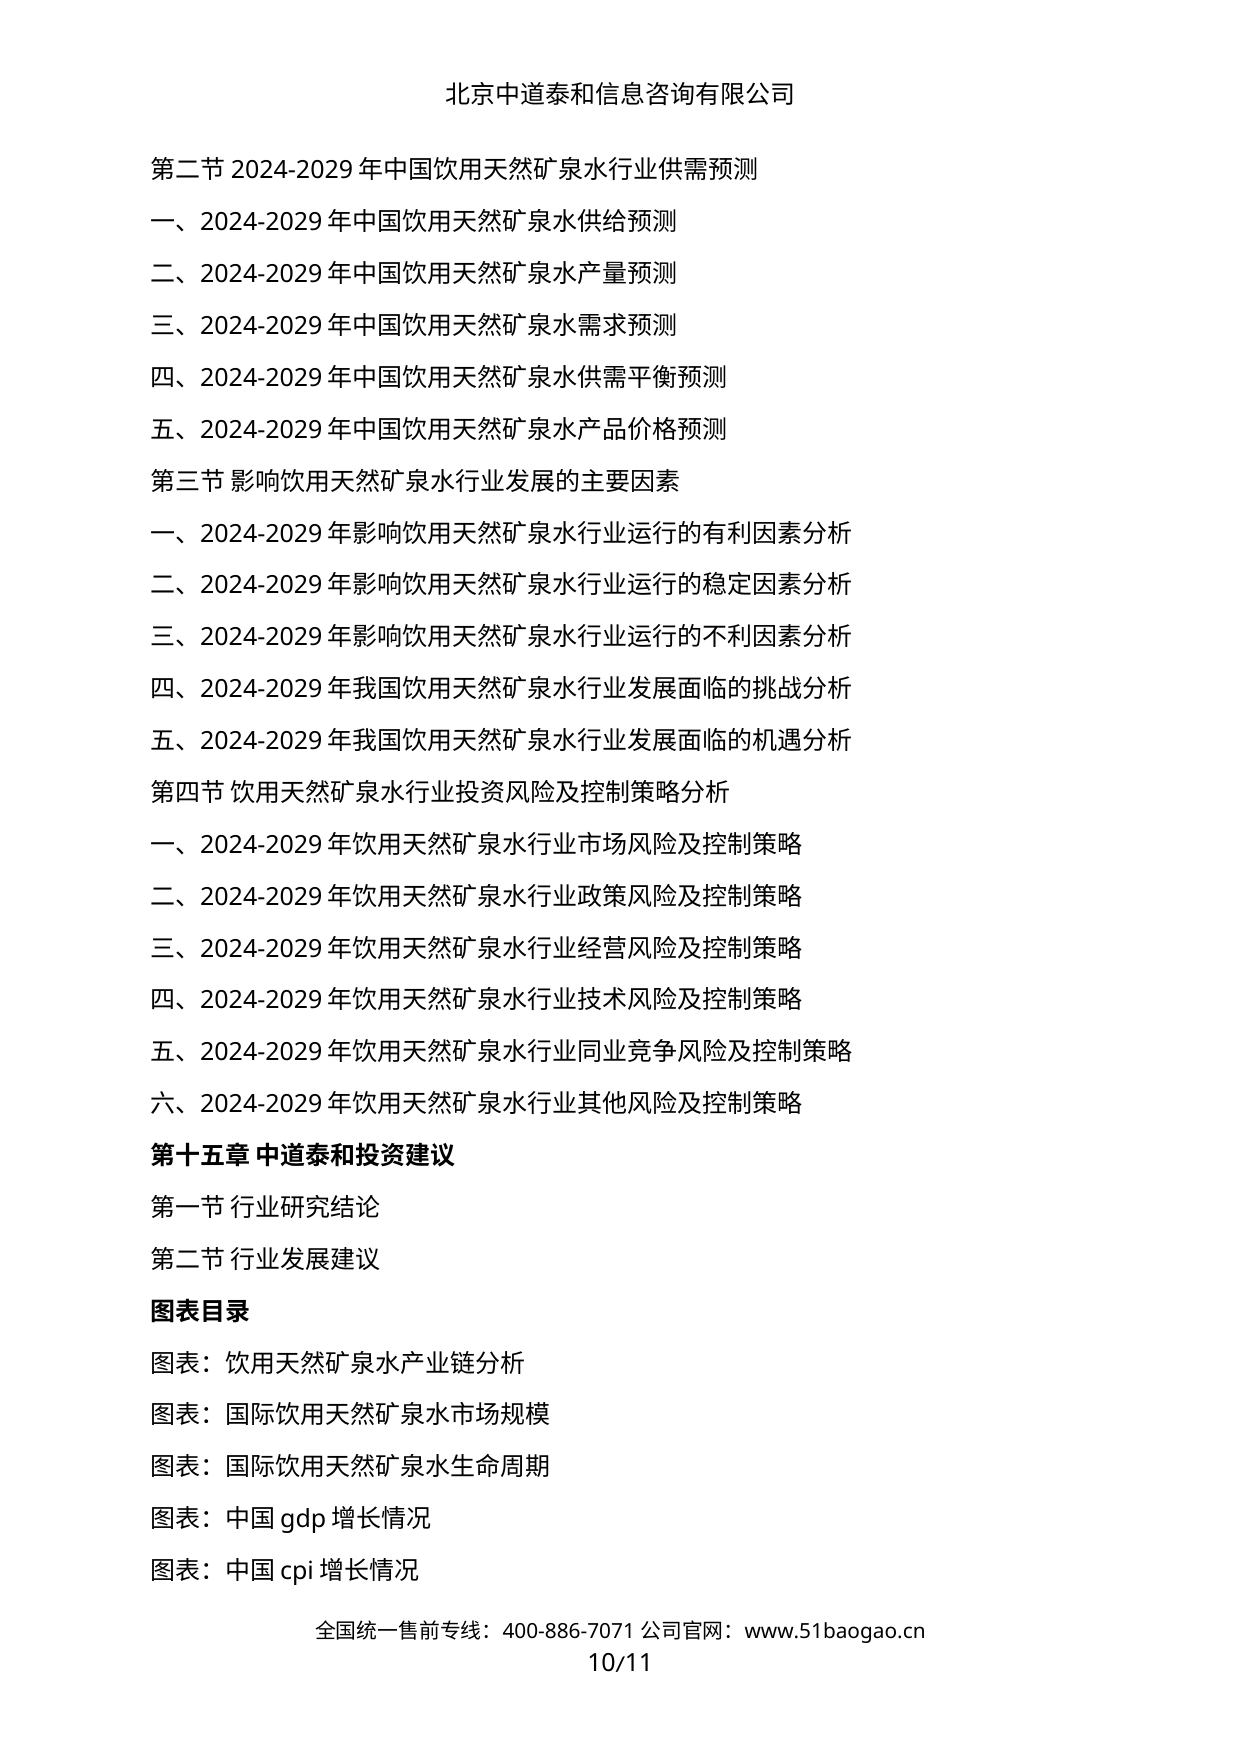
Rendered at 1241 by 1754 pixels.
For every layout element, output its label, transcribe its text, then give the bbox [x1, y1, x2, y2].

text 二、2024-2029年饮用天然矿泉水行业政策风险及控制策略 [150, 876, 1090, 912]
text 二、2024-2029年中国饮用天然矿泉水产量预测 [150, 254, 1090, 290]
text 四、2024-2029年我国饮用天然矿泉水行业发展面临的挑战分析 [150, 669, 1090, 705]
text 三、2024-2029年饮用天然矿泉水行业经营风险及控制策略 [150, 928, 1090, 964]
text 图表：中国cpi增长情况 [150, 1551, 1090, 1587]
text 三、2024-2029年中国饮用天然矿泉水需求预测 [150, 306, 1090, 342]
text 第四节 饮用天然矿泉水行业投资风险及控制策略分析 [150, 772, 1090, 809]
text 图表：饮用天然矿泉水产业链分析 [150, 1343, 1090, 1379]
text 第一节 行业研究结论 [150, 1187, 1090, 1224]
text 六、2024-2029年饮用天然矿泉水行业其他风险及控制策略 [150, 1084, 1090, 1120]
text 第二节 2024-2029年中国饮用天然矿泉水行业供需预测 [150, 150, 1090, 186]
text 图表：中国gdp增长情况 [150, 1499, 1090, 1535]
text 一、2024-2029年影响饮用天然矿泉水行业运行的有利因素分析 [150, 513, 1090, 549]
text 图表：国际饮用天然矿泉水生命周期 [150, 1447, 1090, 1483]
text 五、2024-2029年我国饮用天然矿泉水行业发展面临的机遇分析 [150, 721, 1090, 757]
text 第十五章 中道泰和投资建议 [150, 1136, 1090, 1172]
text 一、2024-2029年中国饮用天然矿泉水供给预测 [150, 202, 1090, 238]
text 一、2024-2029年饮用天然矿泉水行业市场风险及控制策略 [150, 824, 1090, 861]
text 五、2024-2029年中国饮用天然矿泉水产品价格预测 [150, 409, 1090, 446]
text 三、2024-2029年影响饮用天然矿泉水行业运行的不利因素分析 [150, 617, 1090, 653]
text 图表：国际饮用天然矿泉水市场规模 [150, 1395, 1090, 1431]
text 第二节 行业发展建议 [150, 1239, 1090, 1276]
text 四、2024-2029年中国饮用天然矿泉水供需平衡预测 [150, 357, 1090, 394]
text 二、2024-2029年影响饮用天然矿泉水行业运行的稳定因素分析 [150, 565, 1090, 601]
text 图表目录 [150, 1291, 1090, 1327]
text 五、2024-2029年饮用天然矿泉水行业同业竞争风险及控制策略 [150, 1032, 1090, 1068]
text 四、2024-2029年饮用天然矿泉水行业技术风险及控制策略 [150, 980, 1090, 1016]
text 第三节 影响饮用天然矿泉水行业发展的主要因素 [150, 461, 1090, 497]
